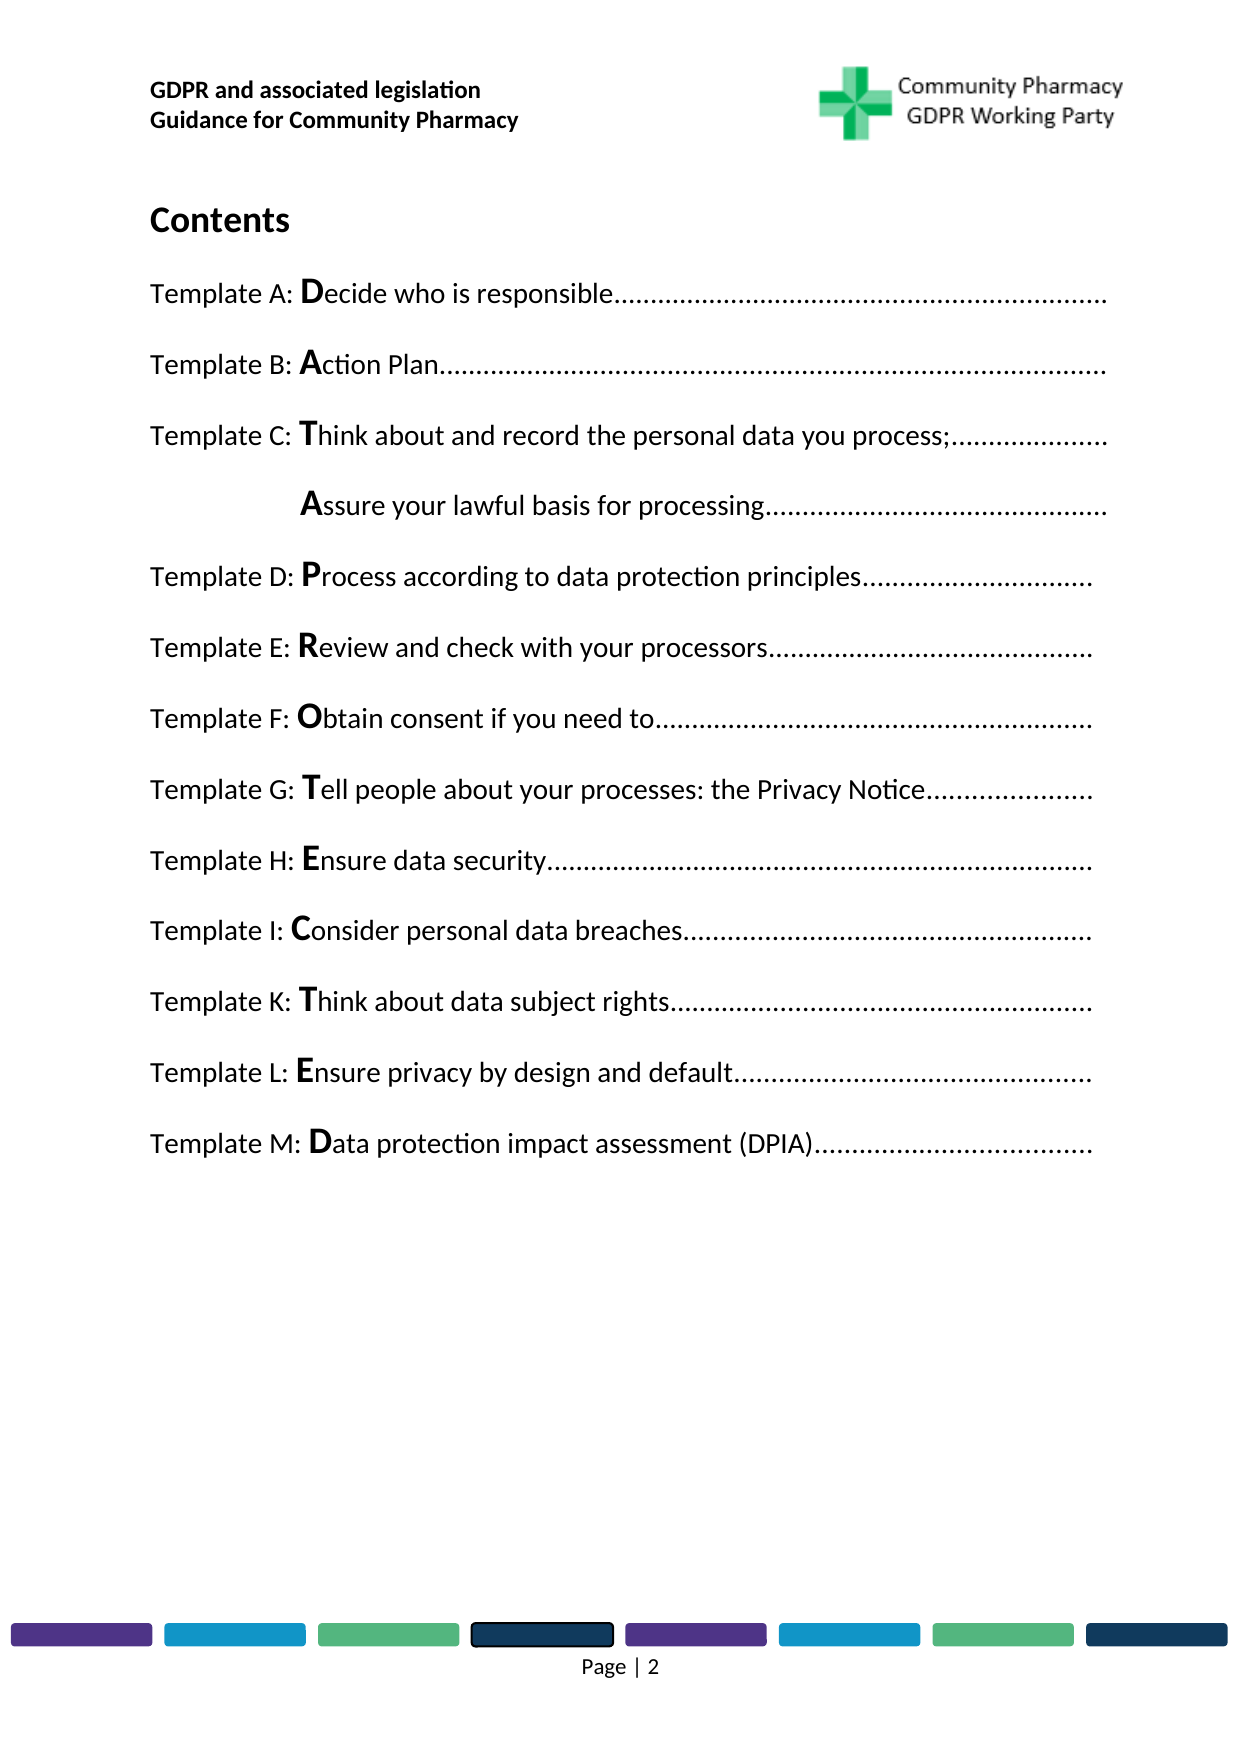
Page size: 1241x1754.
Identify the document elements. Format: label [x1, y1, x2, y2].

picture [807, 59, 1136, 148]
